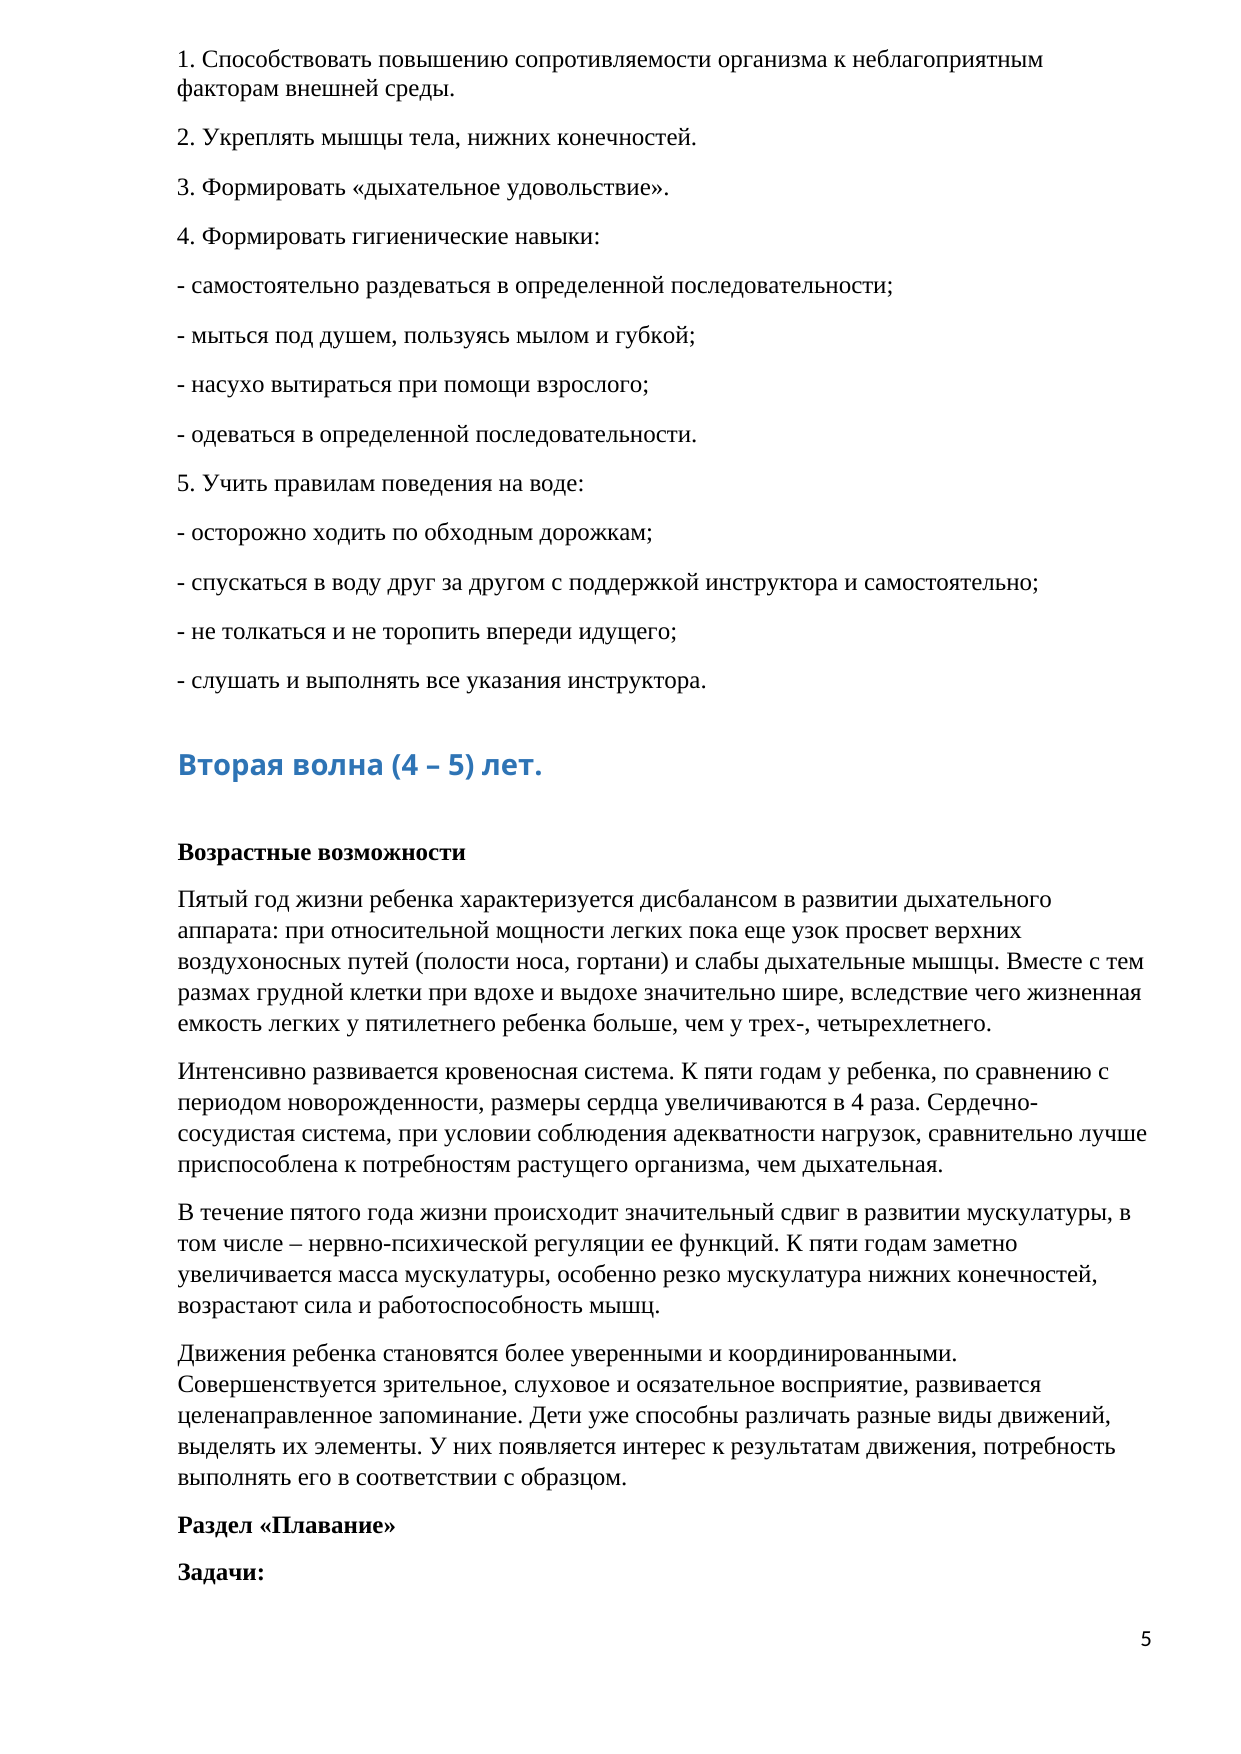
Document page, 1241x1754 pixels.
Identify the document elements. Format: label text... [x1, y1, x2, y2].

text Движения ребенка становятся более уверенными и координированными. Совершенствуется зрительное, слуховое и осязательное восприятие, развивается целенаправленное запоминание. Дети уже способны различать разные виды движений, выделять их элементы. У них появляется интерес к результатам движения, потребность выполнять его в соответствии с образцом. [177, 1338, 1152, 1491]
text - слушать и выполнять все указания инструктора. [177, 666, 1152, 694]
text Возрастные возможности [177, 837, 1152, 865]
text 3. Формировать «дыхательное удовольствие». [177, 172, 1152, 201]
text - мыться под душем, пользуясь мылом и губкой; [177, 320, 1152, 349]
text - насухо вытираться при помощи взрослого; [177, 369, 1152, 398]
text 1. Способствовать повышению сопротивляемости организма к неблагоприятным факторам внешней среды. [177, 44, 1152, 102]
text Раздел «Плавание» [177, 1510, 1152, 1538]
text 2. Укреплять мышцы тела, нижних конечностей. [177, 122, 1152, 151]
text 5. Учить правилам поведения на воде: [177, 468, 1152, 497]
text - самостоятельно раздеваться в определенной последовательности; [177, 271, 1152, 299]
text Интенсивно развивается кровеносная система. К пяти годам у ребенка, по сравнению с периодом новорожденности, размеры сердца увеличиваются в 4 раза. Сердечно-сосудистая система, при условии соблюдения адекватности нагрузок, сравнительно лучше приспособлена к потребностям растущего организма, чем дыхательная. [177, 1056, 1152, 1178]
text 4. Формировать гигиенические навыки: [177, 221, 1152, 250]
text - не толкаться и не торопить впереди идущего; [177, 616, 1152, 645]
text Задачи: [177, 1557, 1152, 1586]
text В течение пятого года жизни происходит значительный сдвиг в развитии мускулатуры, в том числе – нервно-психической регуляции ее функций. К пяти годам заметно увеличивается масса мускулатуры, особенно резко мускулатура нижних конечностей, возрастают сила и работоспособность мышц. [177, 1197, 1152, 1319]
text - одеваться в определенной последовательности. [177, 419, 1152, 447]
text Пятый год жизни ребенка характеризуется дисбалансом в развитии дыхательного аппарата: при относительной мощности легких пока еще узок просвет верхних воздухоносных путей (полости носа, гортани) и слабы дыхательные мышцы. Вместе с тем размах грудной клетки при вдохе и выдохе значительно шире, вследствие чего жизненная емкость легких у пятилетнего ребенка больше, чем у трех-, четырехлетнего. [177, 884, 1152, 1037]
subtitle Вторая волна (4 – 5) лет. [177, 744, 1152, 784]
text - спускаться в воду друг за другом с поддержкой инструктора и самостоятельно; [177, 567, 1152, 596]
text - осторожно ходить по обходным дорожкам; [177, 517, 1152, 546]
